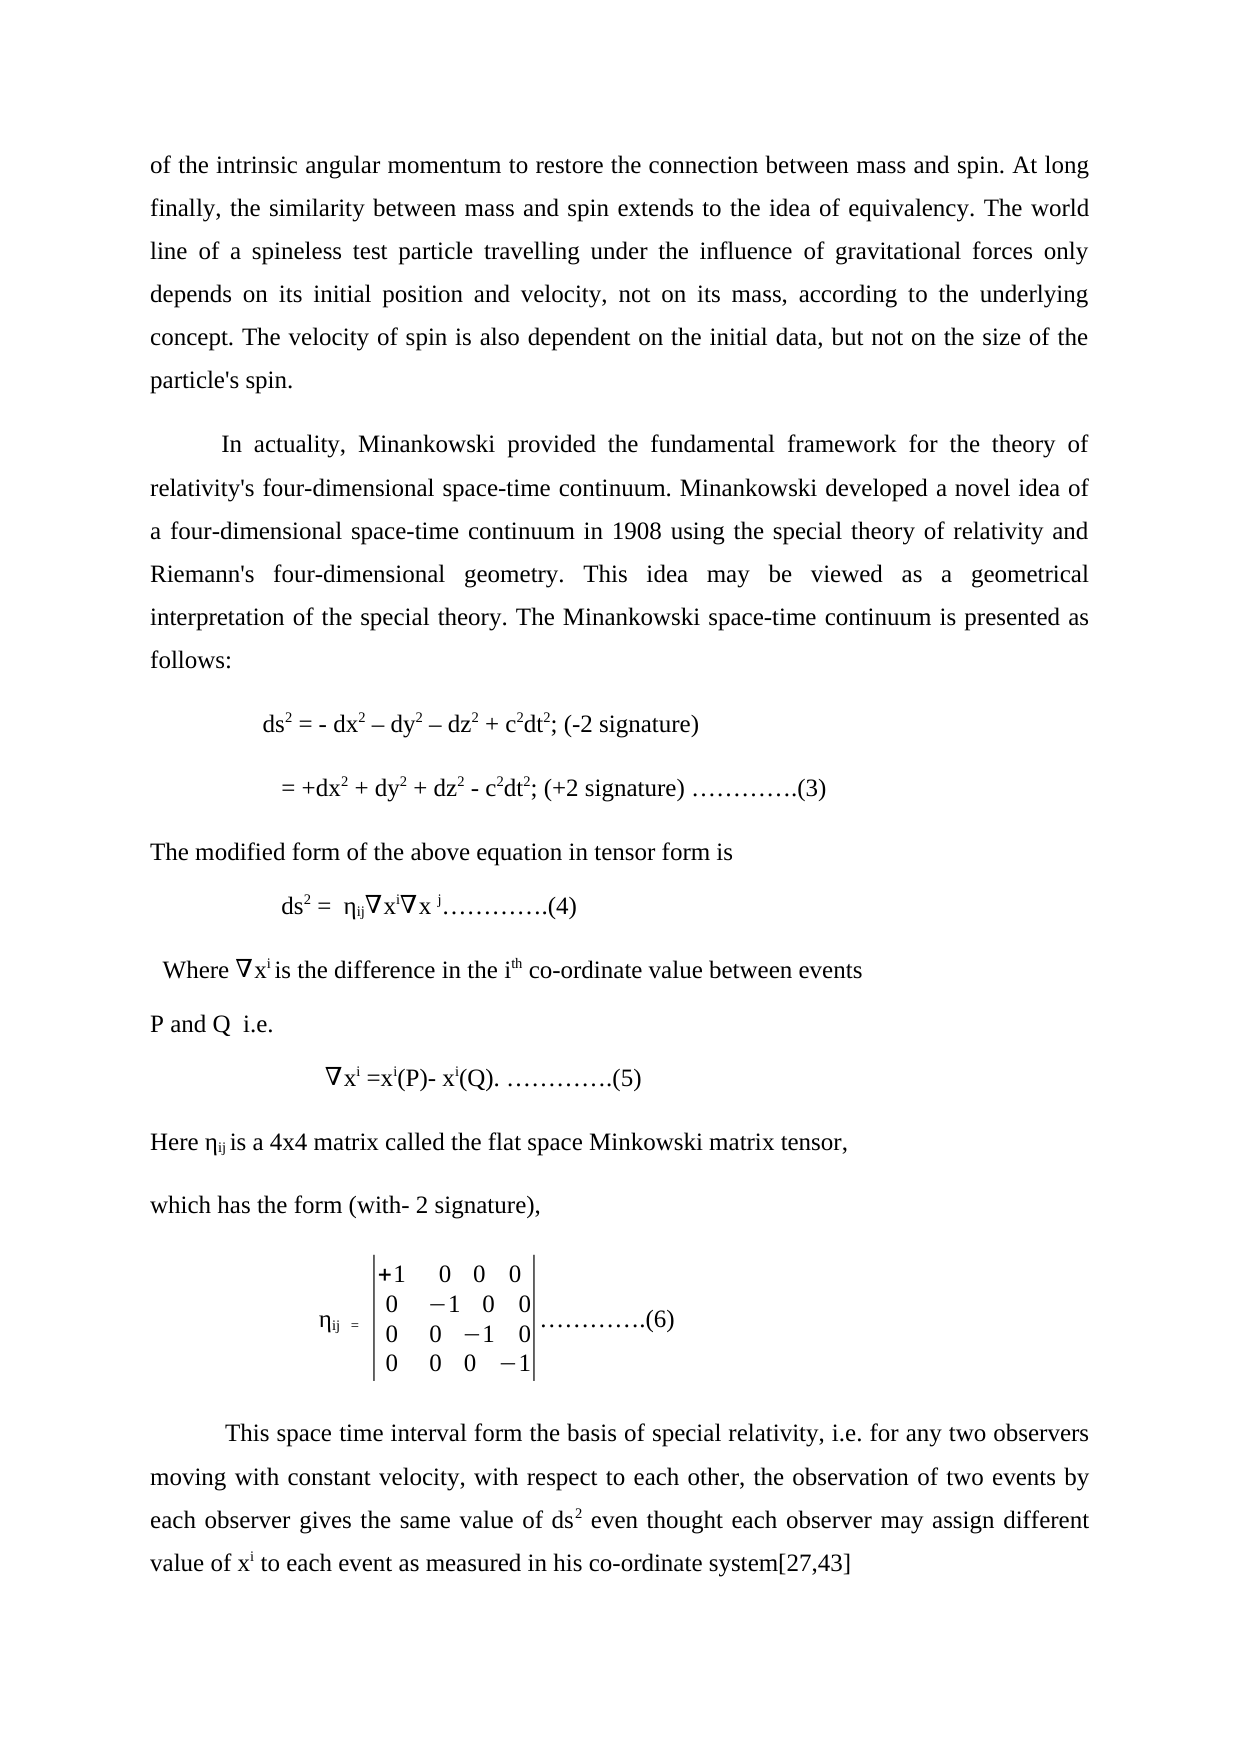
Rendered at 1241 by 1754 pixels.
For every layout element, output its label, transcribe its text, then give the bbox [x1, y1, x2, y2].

text ηij = ………….(6) [150, 1254, 1090, 1383]
text ds2 = - dx2 – dy2 – dz2 + c2dt2; (-2 signature) [150, 709, 1090, 738]
text ds2 = ηijxix j………….(4) [150, 891, 1090, 920]
text This space time interval form the basis of special relativity, i.e. for any two observers moving with constant velocity, with respect to each other, the observation of two events by each observer gives the same value of ds2 even thought each observer may assign different value of xi to each event as measured in his co-ordinate system[27,43] [150, 1418, 1090, 1577]
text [150, 150, 1090, 394]
text In actuality, Minankowski provided the fundamental framework for the theory of relativity's four-dimensional space-time continuum. Minankowski developed a novel idea of a four-dimensional space-time continuum in 1908 using the special theory of relativity and Riemann's four-dimensional geometry. This idea may be viewed as a geometrical interpretation of the special theory. The Minankowski space-time continuum is presented as follows: [150, 429, 1090, 674]
text P and Q i.e. [150, 1009, 1090, 1037]
text Where xi is the difference in the ith co-ordinate value between events [150, 955, 1090, 984]
text xi =xi(P)- xi(Q). ………….(5) [150, 1063, 1090, 1091]
text which has the form (with- 2 signature), [150, 1191, 1090, 1219]
text The modified form of the above equation in tensor form is [150, 837, 1090, 866]
text = +dx2 + dy2 + dz2 - c2dt2; (+2 signature) ………….(3) [150, 773, 1090, 802]
text Here ηij is a 4x4 matrix called the flat space Minkowski matrix tensor, [150, 1127, 1090, 1155]
